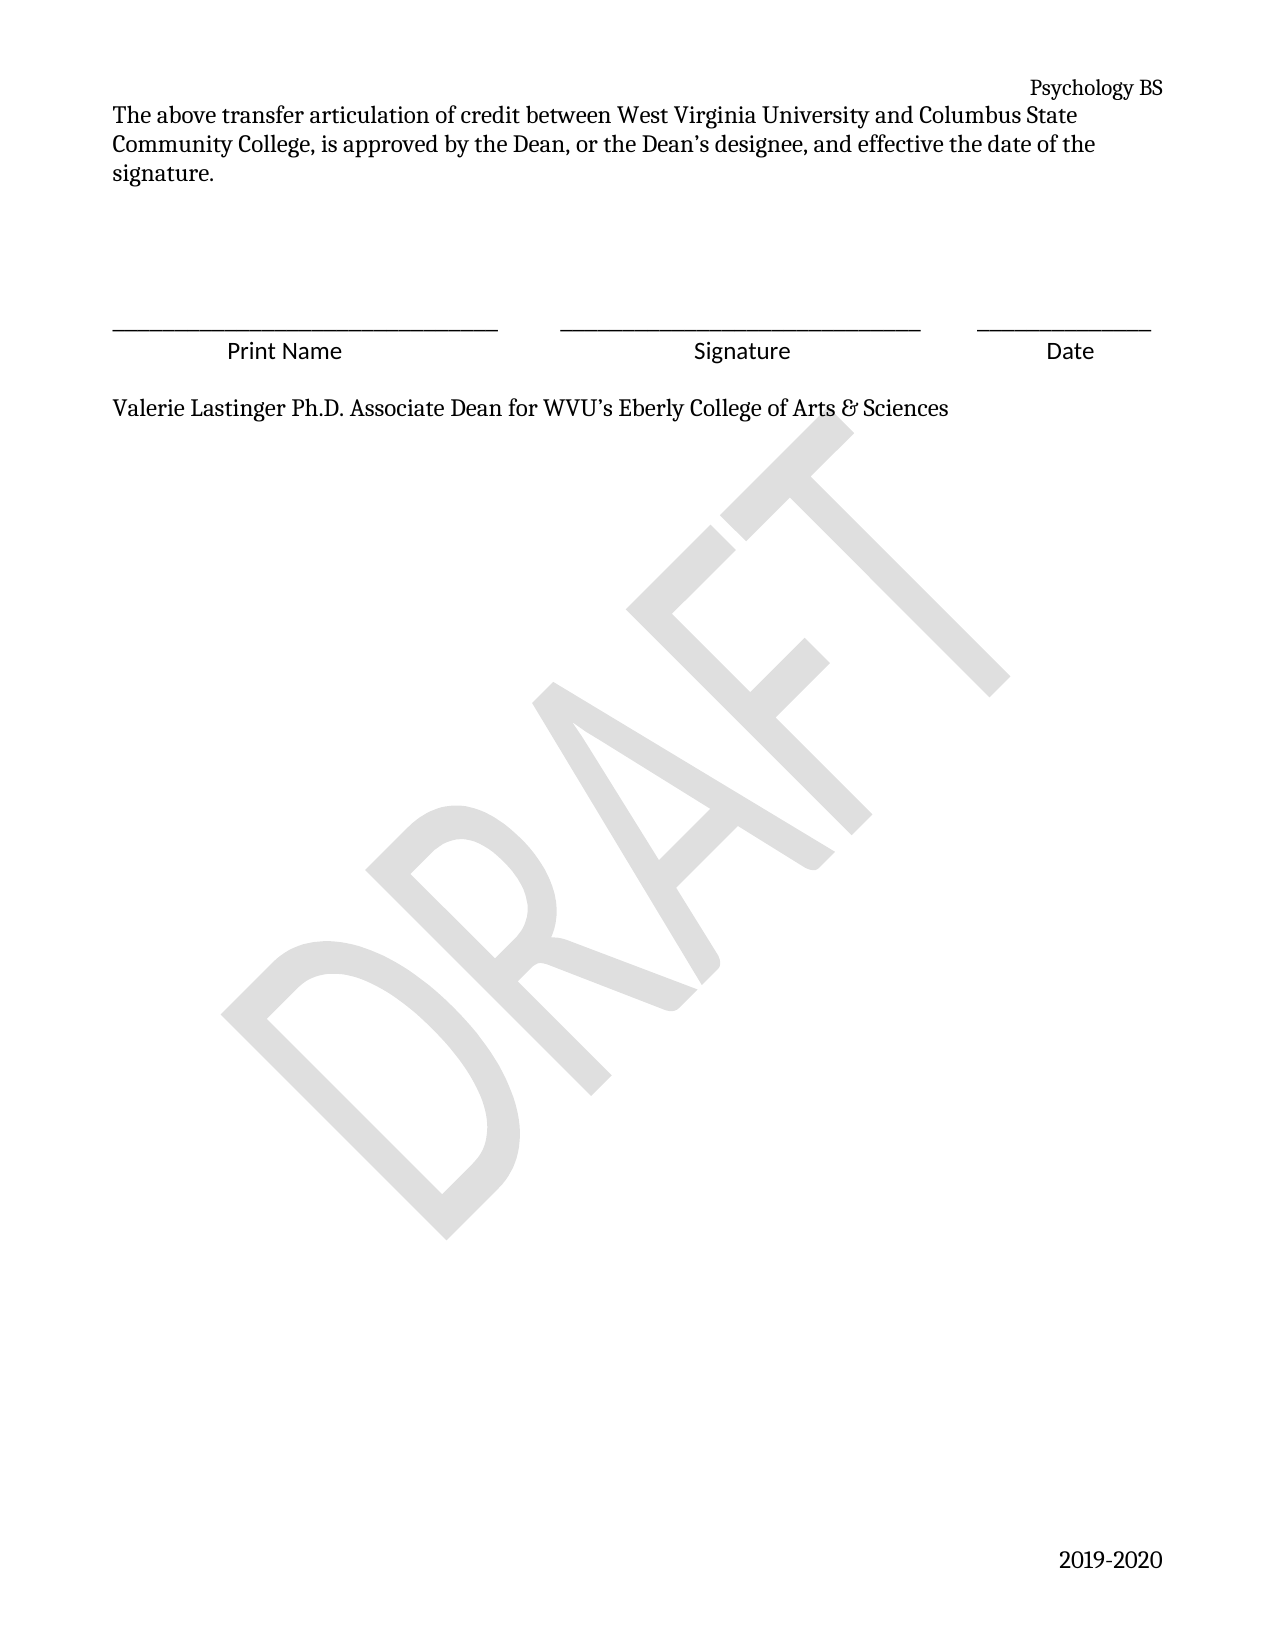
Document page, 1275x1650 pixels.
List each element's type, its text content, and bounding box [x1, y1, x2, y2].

text The above transfer articulation of credit between West Virginia University and Columbus State Community College, is approved by the Dean, or the Dean’s designee, and effective the date of the signature. [112, 101, 1162, 188]
text _______________________________ _____________________________ ______________ [112, 304, 1162, 335]
text Valerie Lastinger Ph.D. Associate Dean for WVU’s Eberly College of Arts & Sciences [112, 394, 1162, 423]
text Print Name Signature Date [112, 335, 1162, 365]
